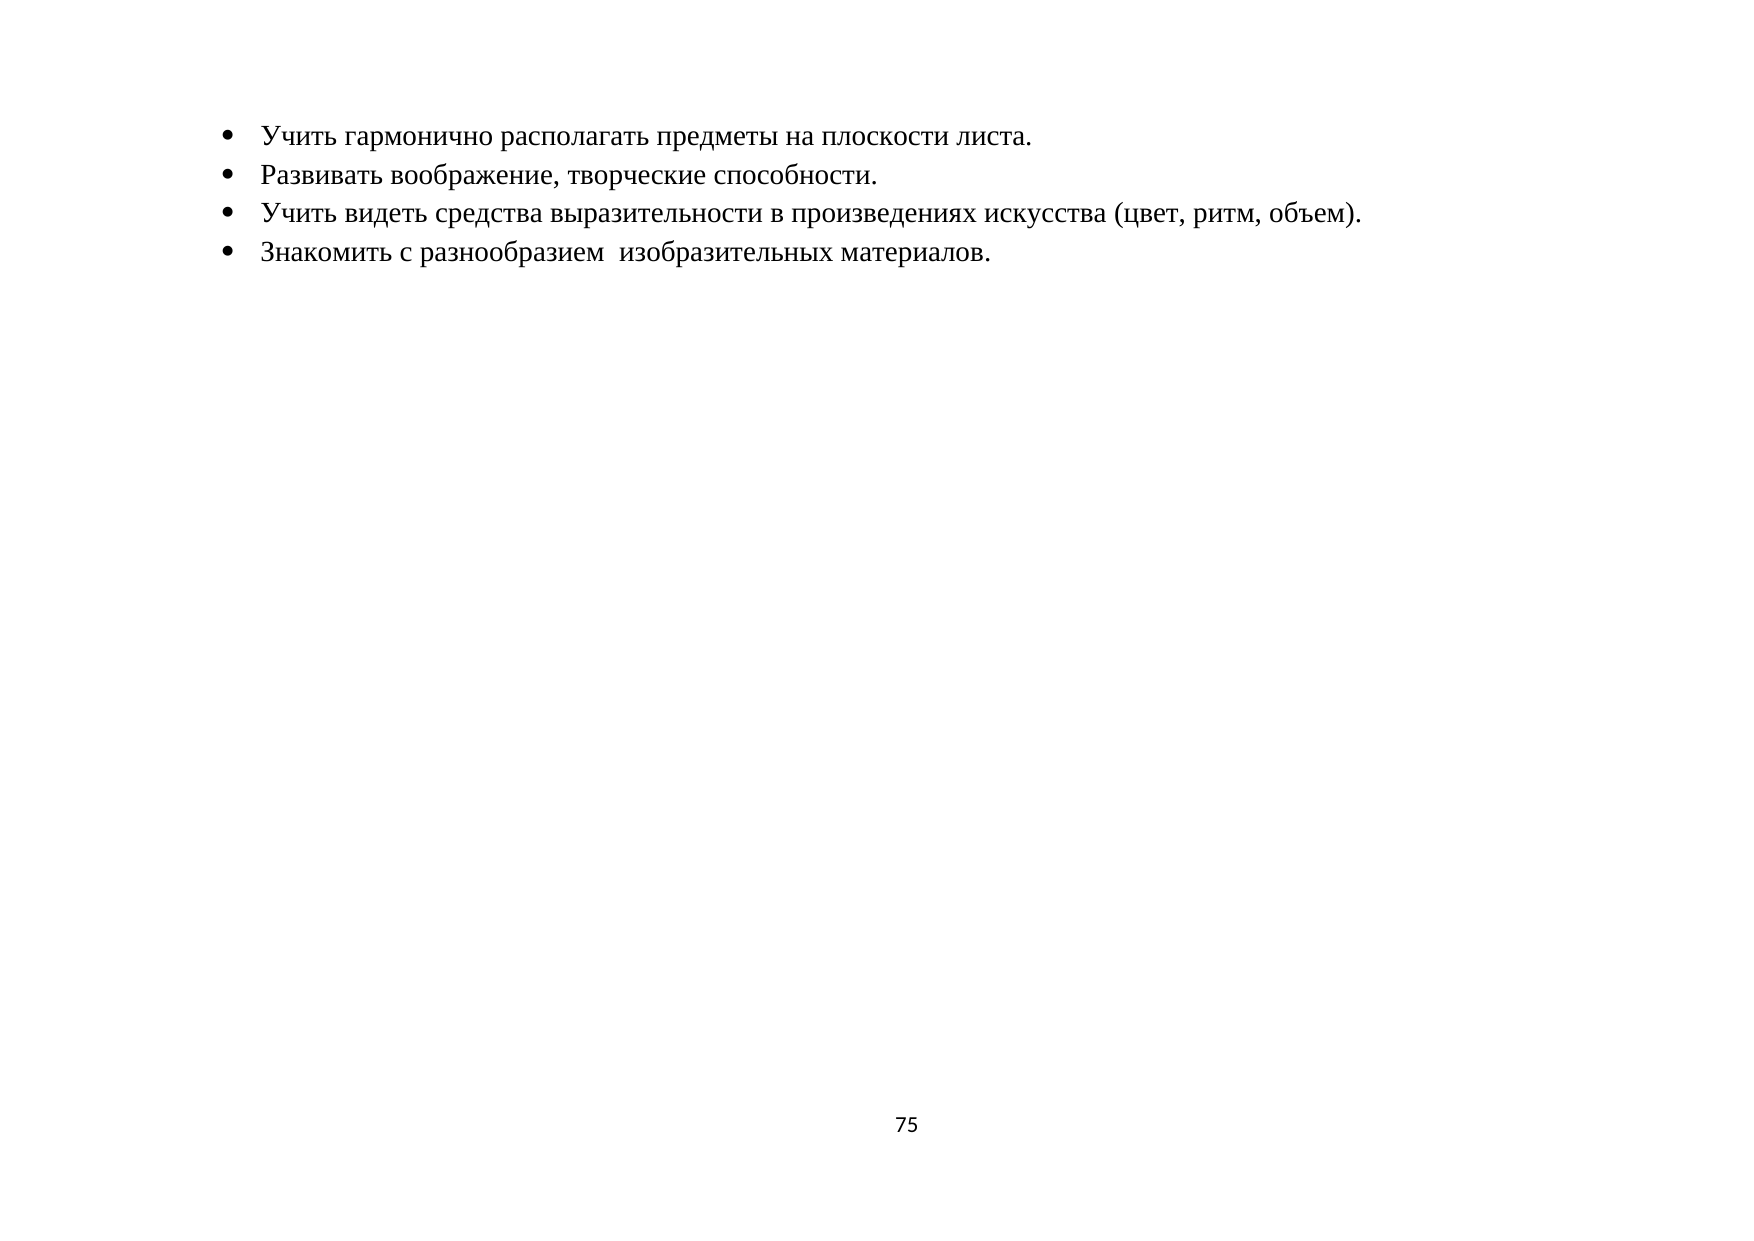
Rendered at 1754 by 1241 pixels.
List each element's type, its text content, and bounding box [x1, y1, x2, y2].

list Знакомить с разнообразием изобразительных материалов. [223, 234, 1665, 268]
list Развивать воображение, творческие способности. [223, 157, 1665, 190]
list Учить видеть средства выразительности в произведениях искусства (цвет, ритм, объем). [223, 195, 1665, 229]
list Учить гармонично располагать предметы на плоскости листа. [223, 118, 1665, 152]
